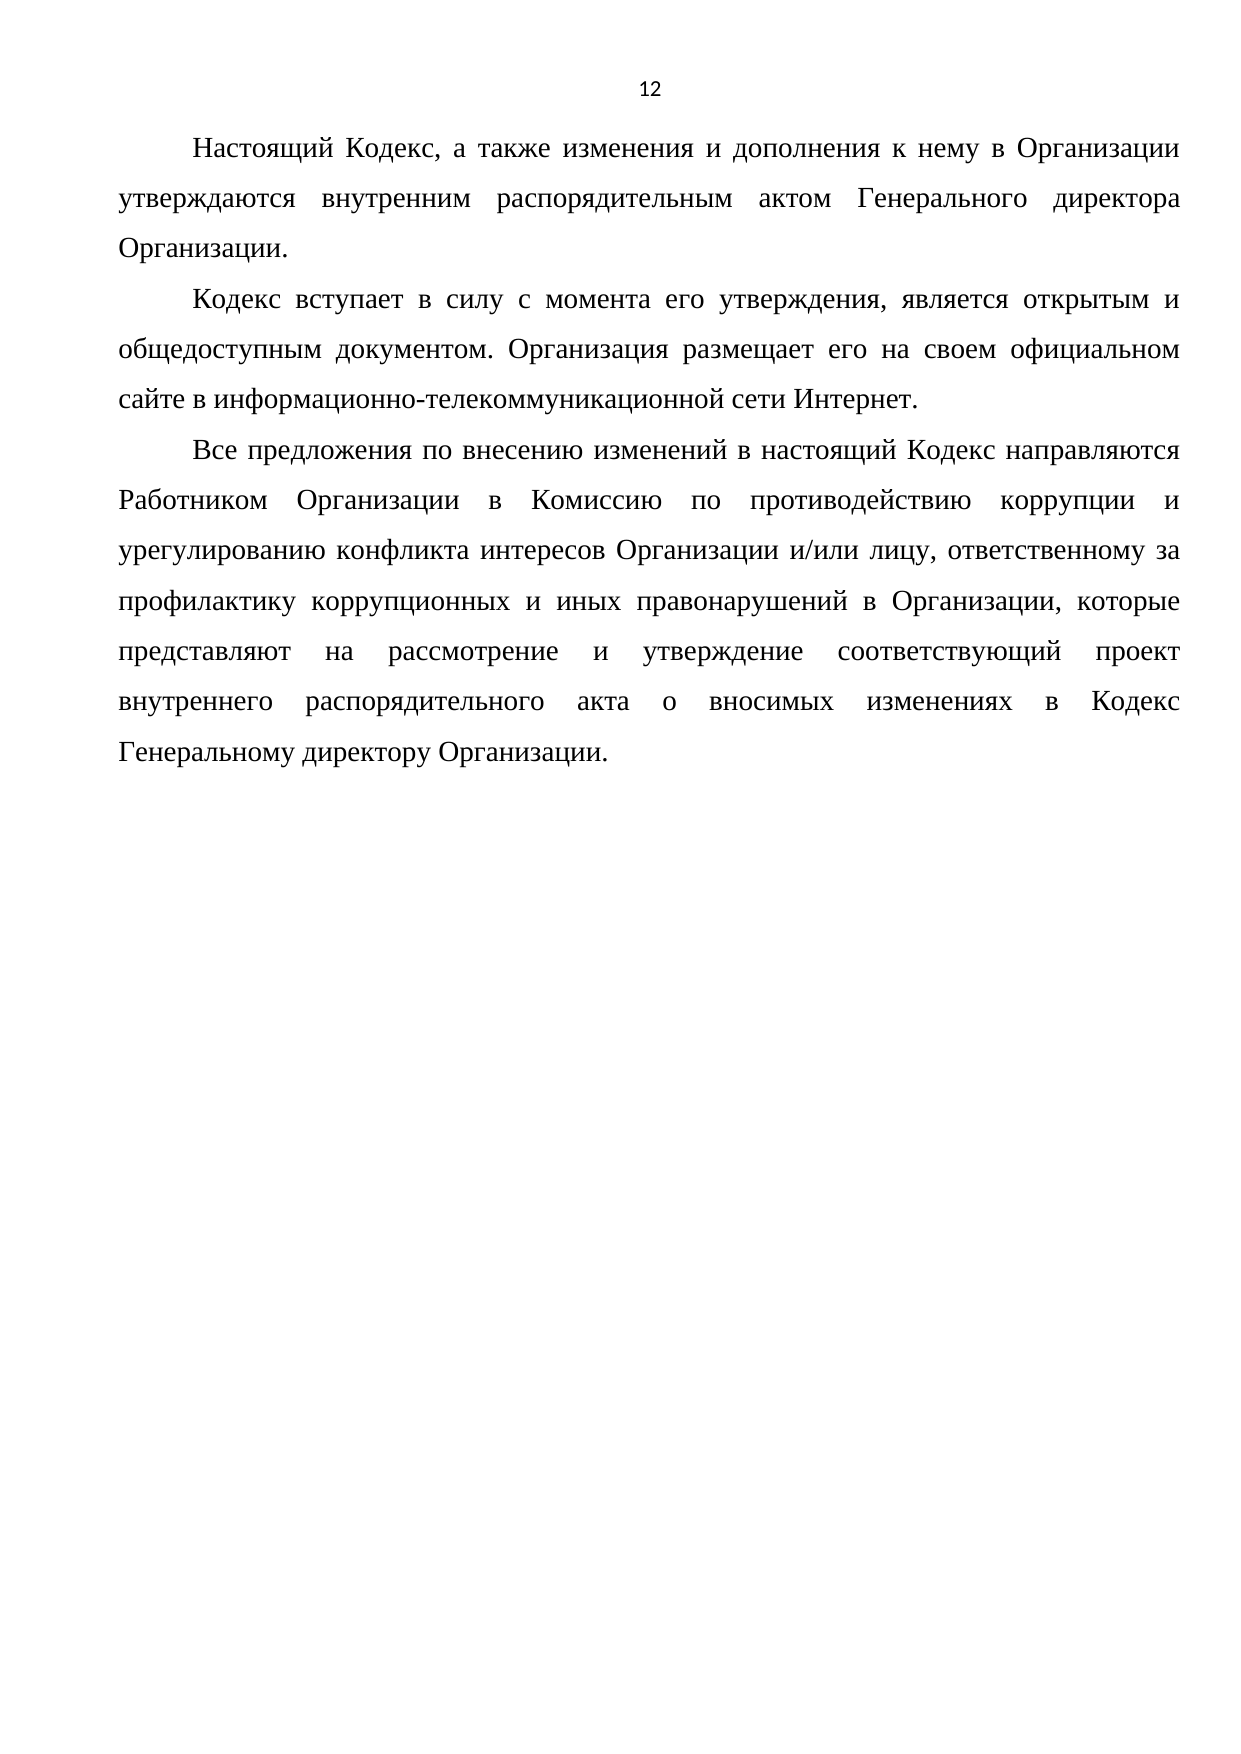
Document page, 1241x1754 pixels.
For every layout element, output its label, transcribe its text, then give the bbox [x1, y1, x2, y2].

text Все предложения по внесению изменений в настоящий Кодекс направляются Работником Организации в Комиссию по противодействию коррупции и урегулированию конфликта интересов Организации и/или лицу, ответственному за профилактику коррупционных и иных правонарушений в Организации, которые представляют на рассмотрение и утверждение соответствующий проект внутреннего распорядительного акта о вносимых изменениях в Кодекс Генеральному директору Организации. [118, 432, 1181, 767]
text Кодекс вступает в силу с момента его утверждения, является открытым и общедоступным документом. Организация размещает его на своем официальном сайте в информационно-телекоммуникационной сети Интернет. [118, 281, 1181, 415]
text Настоящий Кодекс, а также изменения и дополнения к нему в Организации утверждаются внутренним распорядительным актом Генерального директора Организации. [118, 130, 1181, 264]
